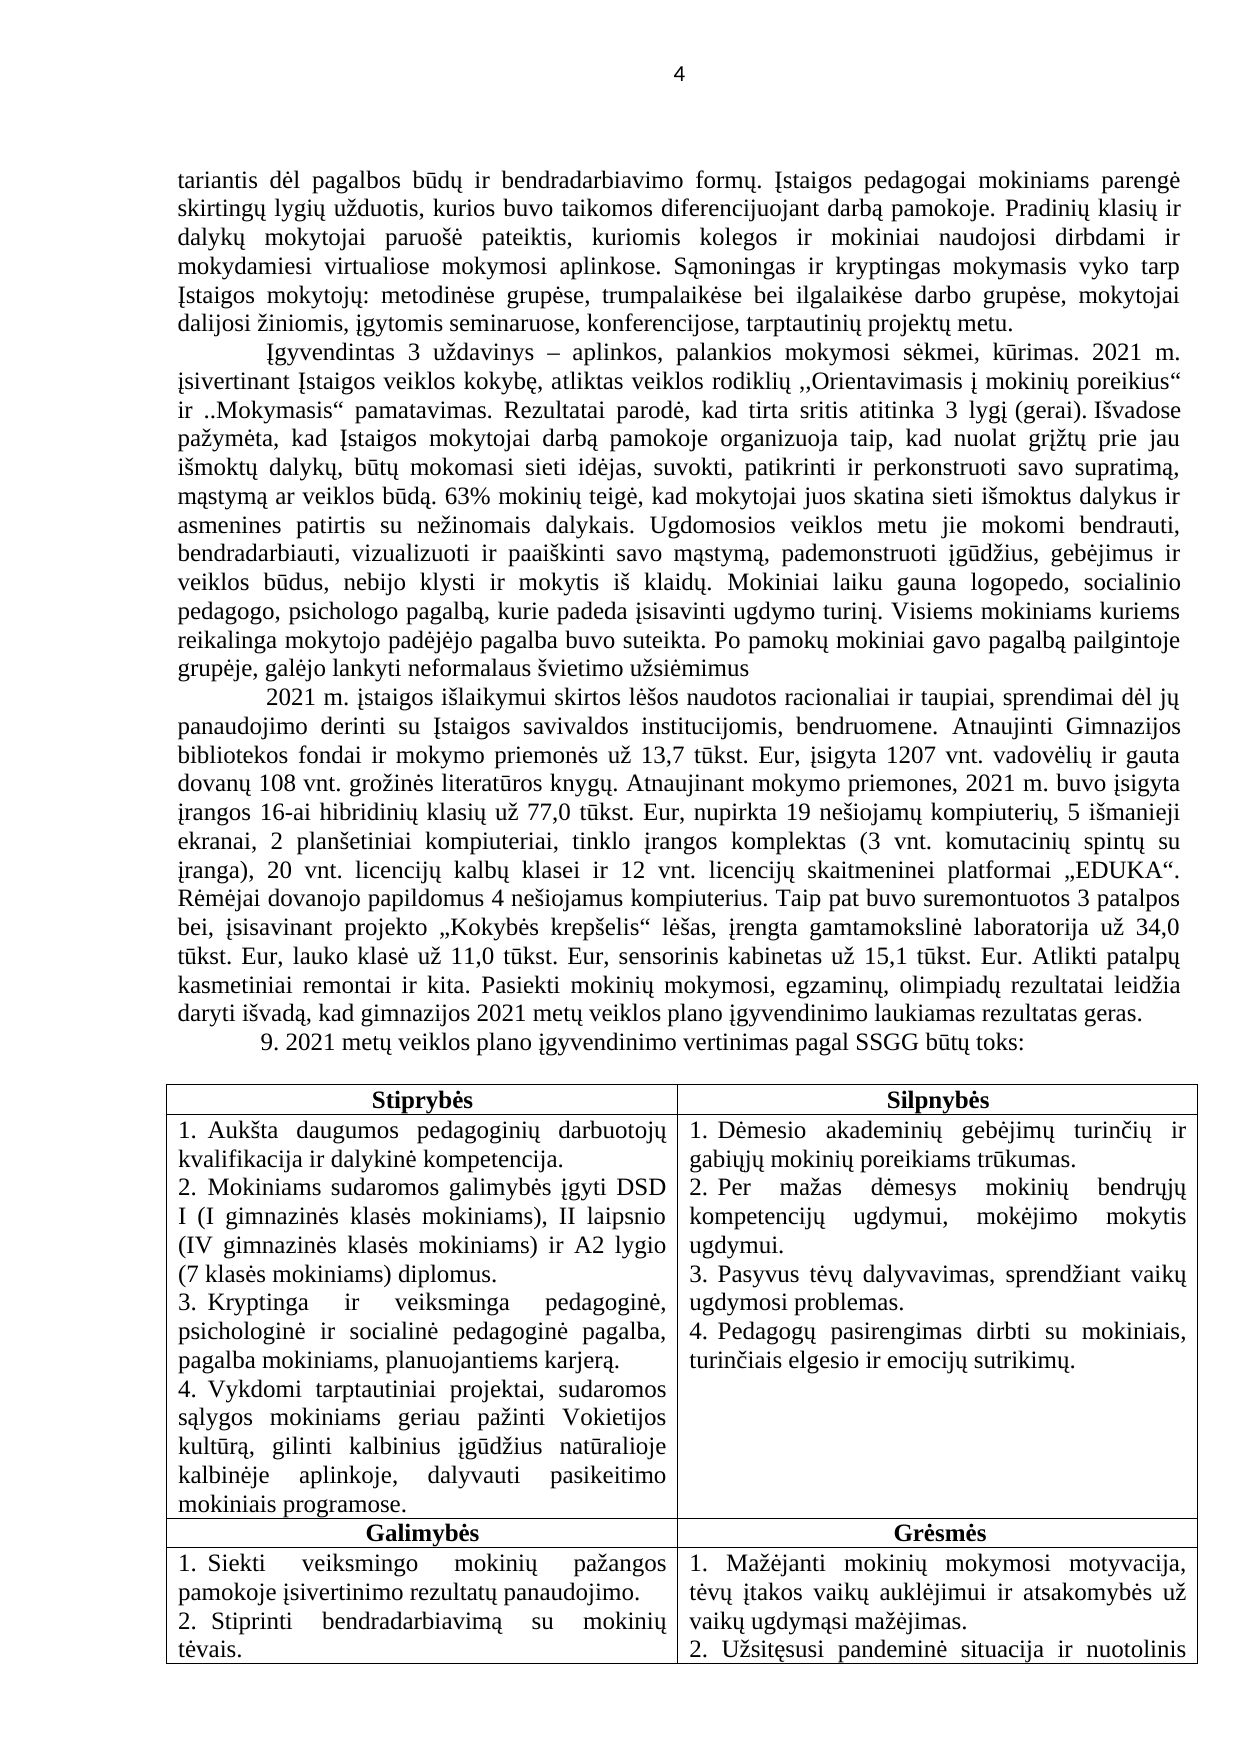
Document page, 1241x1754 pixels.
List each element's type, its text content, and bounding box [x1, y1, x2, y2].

table_cell Galimybės [167, 1519, 677, 1547]
table_header Stiprybės [167, 1085, 677, 1114]
text 9. 2021 metų veiklos plano įgyvendinimo vertinimas pagal SSGG būtų toks: [187, 1027, 1181, 1056]
table_cell Dėmesio akademinių gebėjimų turinčių ir gabiųjų mokinių poreikiams trūkumas. Per mažas dėmesys mokinių bendrųjų kompetencijų ugdymui, mokėjimo mokytis ugdymui. Pasyvus tėvų dalyvavimas, sprendžiant vaikų ugdymosi problemas. Pedagogų pasirengimas dirbti su mokiniais, turinčiais elgesio ir emocijų sutrikimų. [678, 1115, 1197, 1517]
text Įgyvendintas 3 uždavinys – aplinkos, palankios mokymosi sėkmei, kūrimas. 2021 m. įsivertinant Įstaigos veiklos kokybę, atliktas veiklos rodiklių ,,Orientavimasis į mokinių poreikius“ ir ..Mokymasis“ pamatavimas. Rezultatai parodė, kad tirta sritis atitinka 3 lygį (gerai). Išvadose pažymėta, kad Įstaigos mokytojai darbą pamokoje organizuoja taip, kad nuolat grįžtų prie jau išmoktų dalykų, būtų mokomasi sieti idėjas, suvokti, patikrinti ir perkonstruoti savo supratimą, mąstymą ar veiklos būdą. 63% mokinių teigė, kad mokytojai juos skatina sieti išmoktus dalykus ir asmenines patirtis su nežinomais dalykais. Ugdomosios veiklos metu jie mokomi bendrauti, bendradarbiauti, vizualizuoti ir paaiškinti savo mąstymą, pademonstruoti įgūdžius, gebėjimus ir veiklos būdus, nebijo klysti ir mokytis iš klaidų. Mokiniai laiku gauna logopedo, socialinio pedagogo, psichologo pagalbą, kurie padeda įsisavinti ugdymo turinį. Visiems mokiniams kuriems reikalinga mokytojo padėjėjo pagalba buvo suteikta. Po pamokų mokiniai gavo pagalbą pailgintoje grupėje, galėjo lankyti neformalaus švietimo užsiėmimus [177, 337, 1181, 682]
table_cell Grėsmės [678, 1519, 1197, 1547]
table_cell Aukšta daugumos pedagoginių darbuotojų kvalifikacija ir dalykinė kompetencija. Mokiniams sudaromos galimybės įgyti DSD I (I gimnazinės klasės mokiniams), II laipsnio (IV gimnazinės klasės mokiniams) ir A2 lygio (7 klasės mokiniams) diplomus. Kryptinga ir veiksminga pedagoginė, psichologinė ir socialinė pedagoginė pagalba, pagalba mokiniams, planuojantiems karjerą. Vykdomi tarptautiniai projektai, sudaromos sąlygos mokiniams geriau pažinti Vokietijos kultūrą, gilinti kalbinius įgūdžius natūralioje kalbinėje aplinkoje, dalyvauti pasikeitimo mokiniais programose. [167, 1115, 677, 1517]
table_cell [678, 1548, 1197, 1663]
text 2021 m. įstaigos išlaikymui skirtos lėšos naudotos racionaliai ir taupiai, sprendimai dėl jų panaudojimo derinti su Įstaigos savivaldos institucijomis, bendruomene. Atnaujinti Gimnazijos bibliotekos fondai ir mokymo priemonės už 13,7 tūkst. Eur, įsigyta 1207 vnt. vadovėlių ir gauta dovanų 108 vnt. grožinės literatūros knygų. Atnaujinant mokymo priemones, 2021 m. buvo įsigyta įrangos 16-ai hibridinių klasių už 77,0 tūkst. Eur, nupirkta 19 nešiojamų kompiuterių, 5 išmanieji ekranai, 2 planšetiniai kompiuteriai, tinklo įrangos komplektas (3 vnt. komutacinių spintų su įranga), 20 vnt. licencijų kalbų klasei ir 12 vnt. licencijų skaitmeninei platformai „EDUKA“. Rėmėjai dovanojo papildomus 4 nešiojamus kompiuterius. Taip pat buvo suremontuotos 3 patalpos bei, įsisavinant projekto „Kokybės krepšelis“ lėšas, įrengta gamtamokslinė laboratorija už 34,0 tūkst. Eur, lauko klasė už 11,0 tūkst. Eur, sensorinis kabinetas už 15,1 tūkst. Eur. Atlikti patalpų kasmetiniai remontai ir kita. Pasiekti mokinių mokymosi, egzaminų, olimpiadų rezultatai leidžia daryti išvadą, kad gimnazijos 2021 metų veiklos plano įgyvendinimo laukiamas rezultatas geras. [177, 682, 1181, 1027]
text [177, 165, 1181, 337]
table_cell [167, 1548, 677, 1663]
table_header Silpnybės [678, 1085, 1197, 1114]
